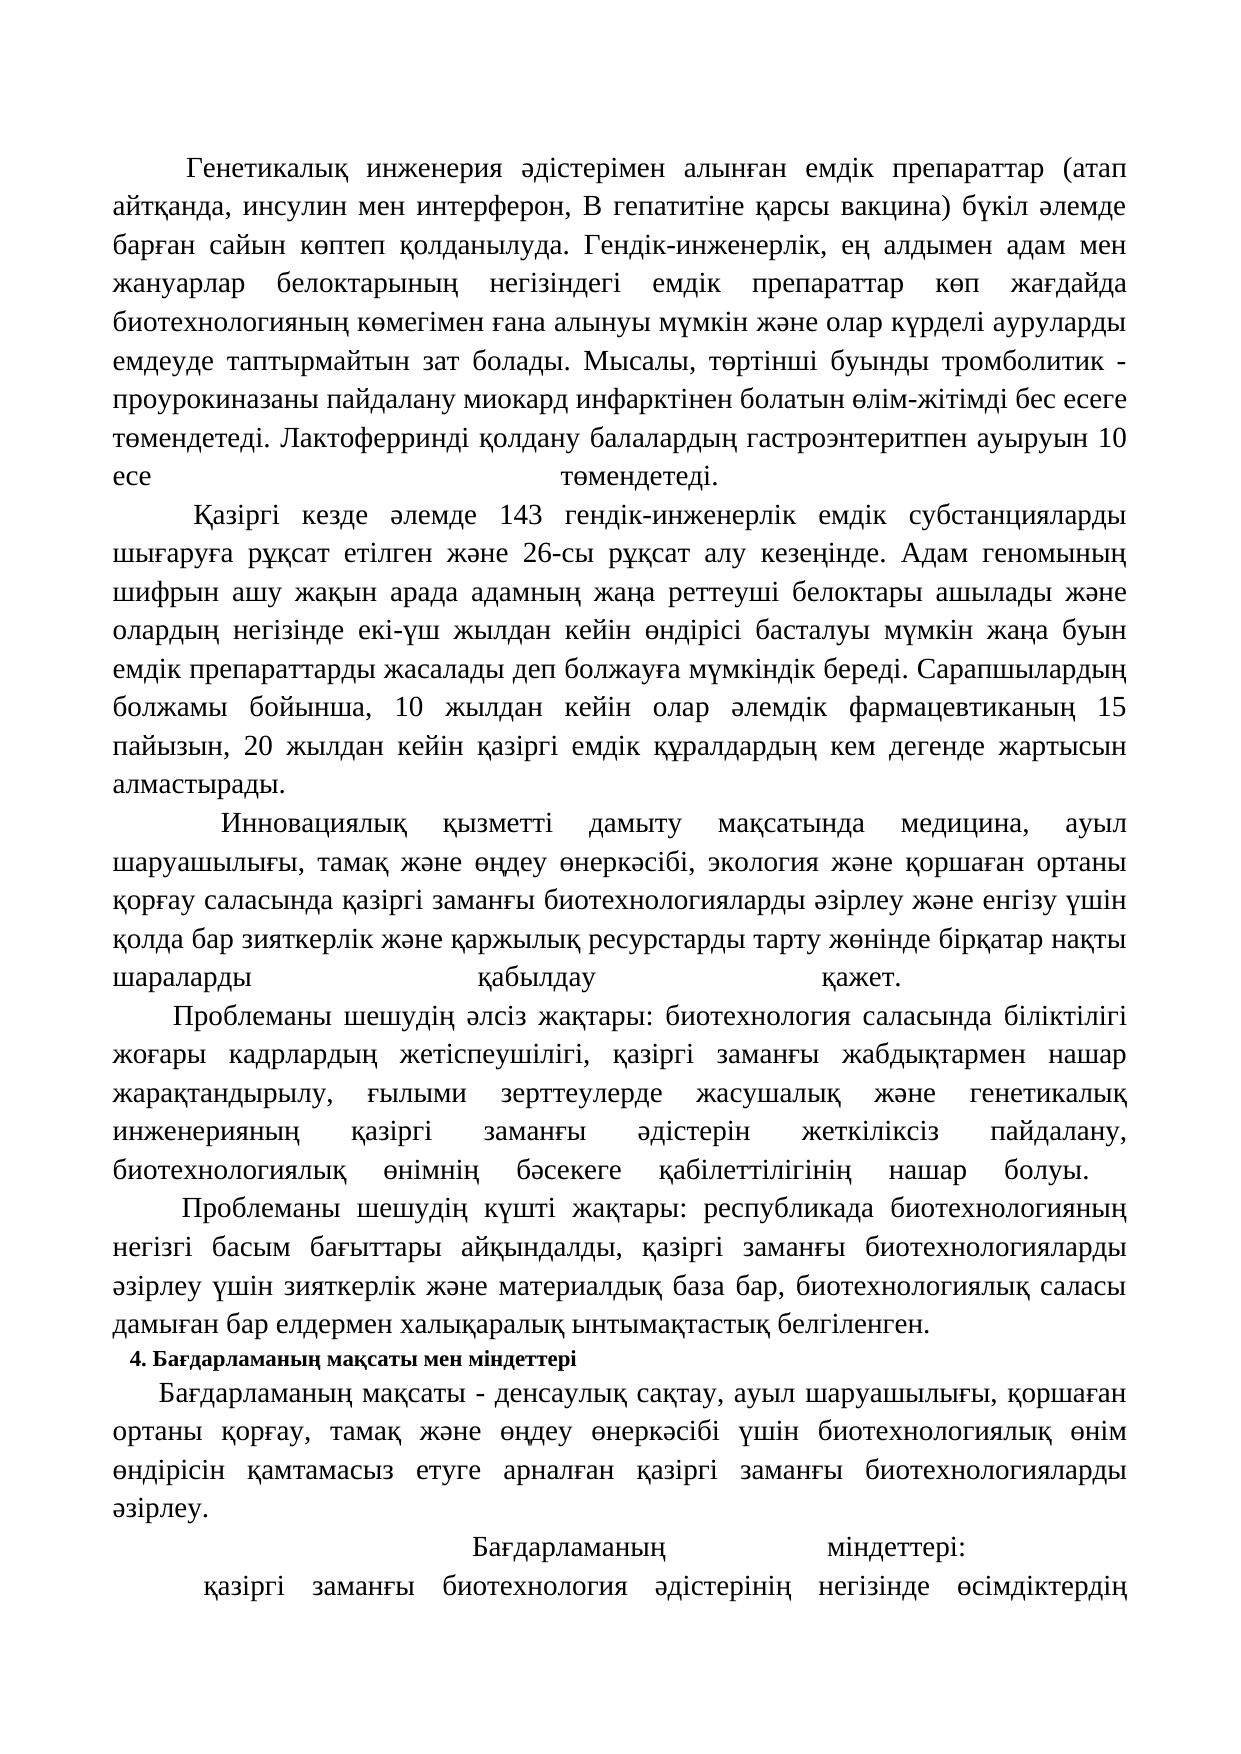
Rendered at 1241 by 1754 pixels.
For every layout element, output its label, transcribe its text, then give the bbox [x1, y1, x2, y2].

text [112, 1375, 1128, 1601]
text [112, 150, 1128, 1340]
text 4. Бағдарламаның мақсаты мен мiндеттерi [112, 1345, 1128, 1371]
